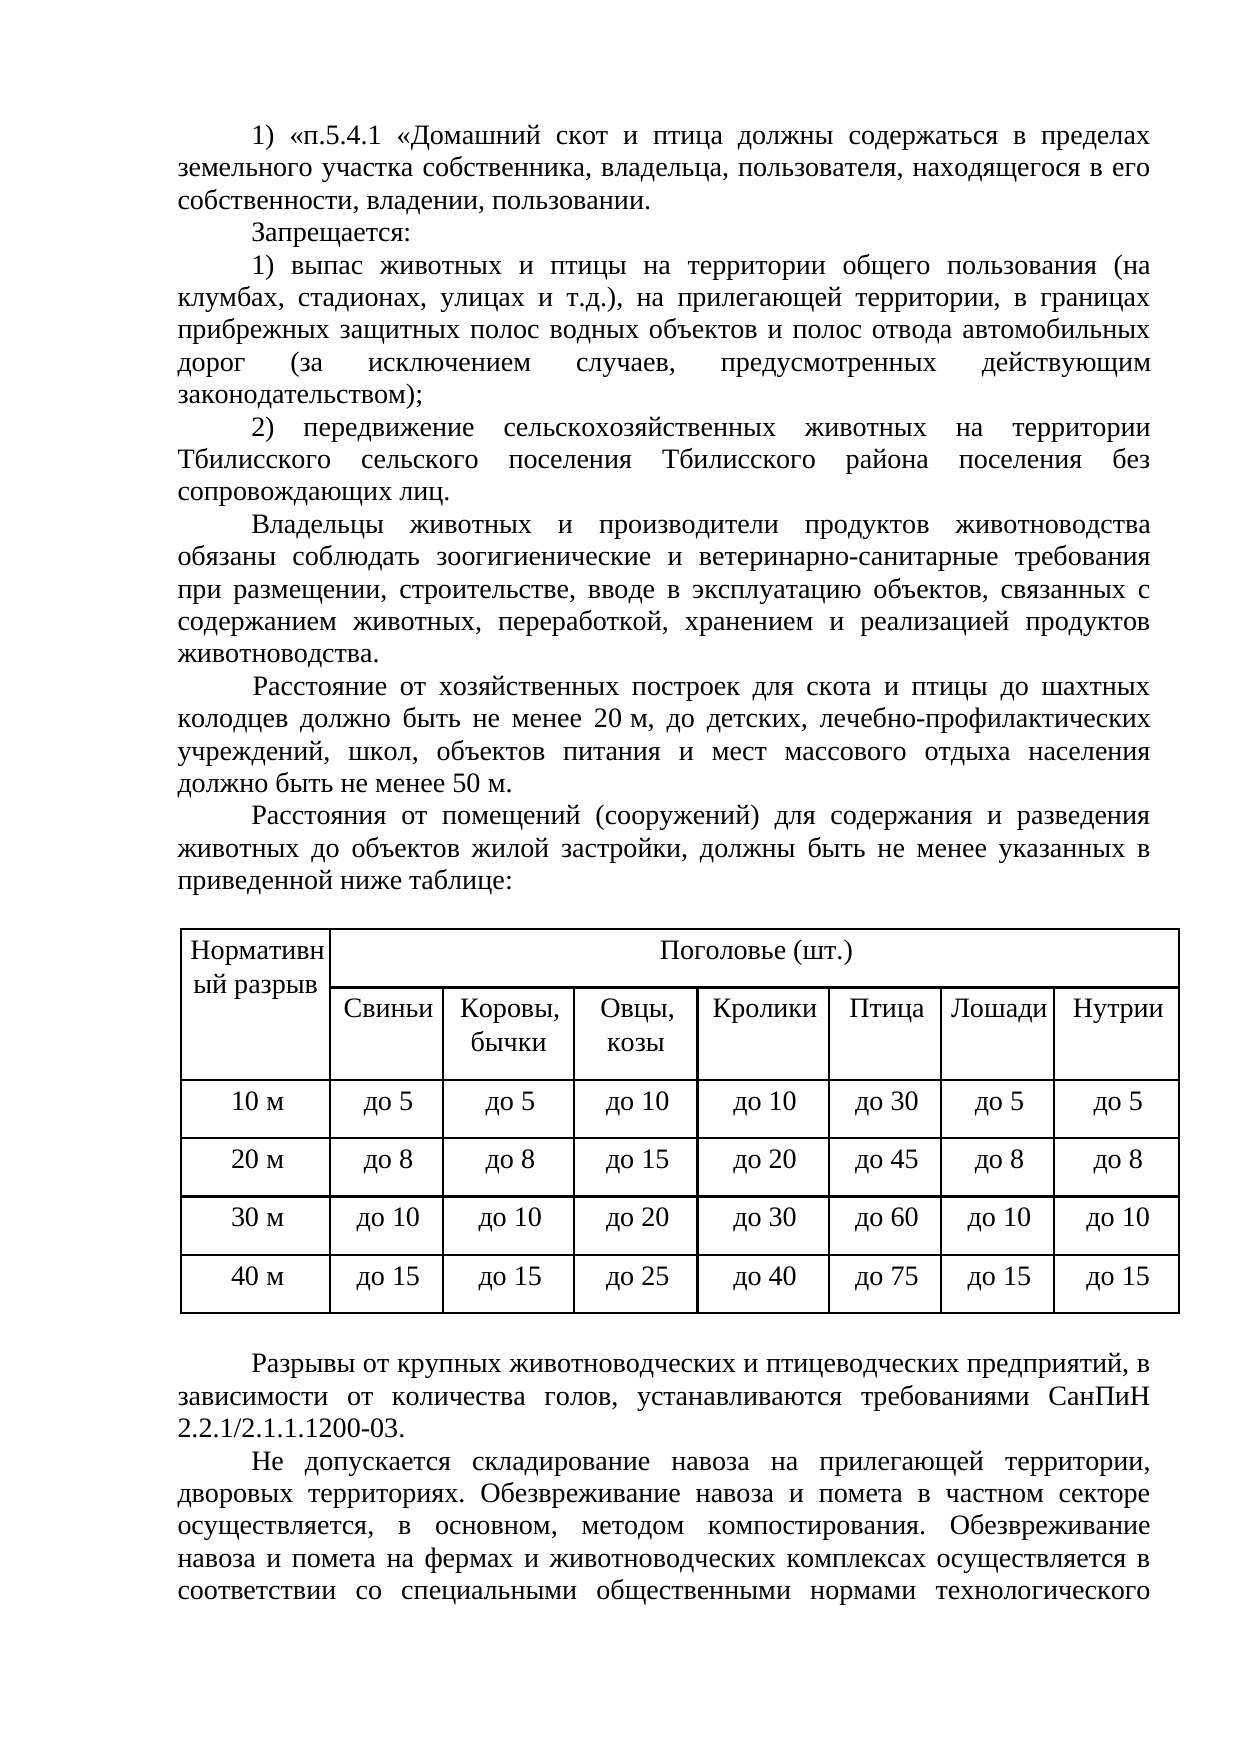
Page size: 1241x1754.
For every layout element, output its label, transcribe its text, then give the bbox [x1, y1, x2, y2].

text Расстояния от помещений (сооружений) для содержания и разведения животных до объектов жилой застройки, должны быть не менее указанных в приведенной ниже таблице: [177, 798, 1152, 896]
table_header Нормативный разрыв [182, 930, 329, 1079]
table_cell до 75 [830, 1256, 940, 1312]
table_cell до 30 [830, 1081, 940, 1137]
table_cell до 10 [444, 1198, 573, 1254]
table_cell до 20 [699, 1139, 828, 1195]
table_cell Кролики [699, 989, 828, 1079]
table_cell до 15 [331, 1256, 442, 1312]
table_cell до 10 [942, 1198, 1053, 1254]
text 1) «п.5.4.1 «Домашний скот и птица должны содержаться в пределах земельного участка собственника, владельца, пользователя, находящегося в его собственности, владении, пользовании. [177, 118, 1152, 215]
table_cell Нутрии [1055, 989, 1178, 1079]
text Расстояние от хозяйственных построек для скота и птицы до шахтных колодцев должно быть не менее 20 м, до детских, лечебно-профилактических учреждений, школ, объектов питания и мест массового отдыха населения должно быть не менее 50 м. [177, 669, 1152, 798]
table_cell до 20 [575, 1198, 696, 1254]
table_cell Коровы, бычки [444, 989, 573, 1079]
table_cell до 10 [1055, 1198, 1178, 1254]
table_cell до 15 [575, 1139, 696, 1195]
table_cell Свиньи [331, 989, 442, 1079]
table_cell до 10 [699, 1081, 828, 1137]
table_cell до 10 [575, 1081, 696, 1137]
table_cell 40 м [182, 1256, 329, 1312]
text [177, 1444, 1152, 1606]
table_cell до 40 [699, 1256, 828, 1312]
text Запрещается: [177, 215, 1152, 248]
table_cell Лошади [942, 989, 1053, 1079]
text Владельцы животных и производители продуктов животноводства обязаны соблюдать зоогигиенические и ветеринарно-санитарные требования при размещении, строительстве, вводе в эксплуатацию объектов, связанных с содержанием животных, переработкой, хранением и реализацией продуктов животноводства. [177, 507, 1152, 669]
table_cell 30 м [182, 1198, 329, 1254]
table_cell до 10 [331, 1198, 442, 1254]
table_cell до 15 [444, 1256, 573, 1312]
table_cell до 45 [830, 1139, 940, 1195]
table_cell 20 м [182, 1139, 329, 1195]
table_cell до 8 [942, 1139, 1053, 1195]
table_cell до 8 [331, 1139, 442, 1195]
table_cell Овцы, козы [575, 989, 696, 1079]
table_cell до 15 [1055, 1256, 1178, 1312]
table_cell до 5 [444, 1081, 573, 1137]
text 2) передвижение сельскохозяйственных животных на территории Тбилисского сельского поселения Тбилисского района поселения без сопровождающих лиц. [177, 410, 1152, 507]
table_cell до 25 [575, 1256, 696, 1312]
table_cell до 60 [830, 1198, 940, 1254]
table_cell до 8 [444, 1139, 573, 1195]
table_cell до 30 [699, 1198, 828, 1254]
table_cell до 8 [1055, 1139, 1178, 1195]
table_cell до 5 [331, 1081, 442, 1137]
table_cell до 5 [942, 1081, 1053, 1137]
table_header Поголовье (шт.) [331, 930, 1178, 986]
table_cell Птица [830, 989, 940, 1079]
text 1) выпас животных и птицы на территории общего пользования (на клумбах, стадионах, улицах и т.д.), на прилегающей территории, в границах прибрежных защитных полос водных объектов и полос отвода автомобильных дорог (за исключением случаев, предусмотренных действующим законодательством); [177, 248, 1152, 410]
table_cell 10 м [182, 1081, 329, 1137]
table_cell до 15 [942, 1256, 1053, 1312]
table_cell до 5 [1055, 1081, 1178, 1137]
text Разрывы от крупных животноводческих и птицеводческих предприятий, в зависимости от количества голов, устанавливаются требованиями СанПиН 2.2.1/2.1.1.1200-03. [177, 1346, 1152, 1444]
